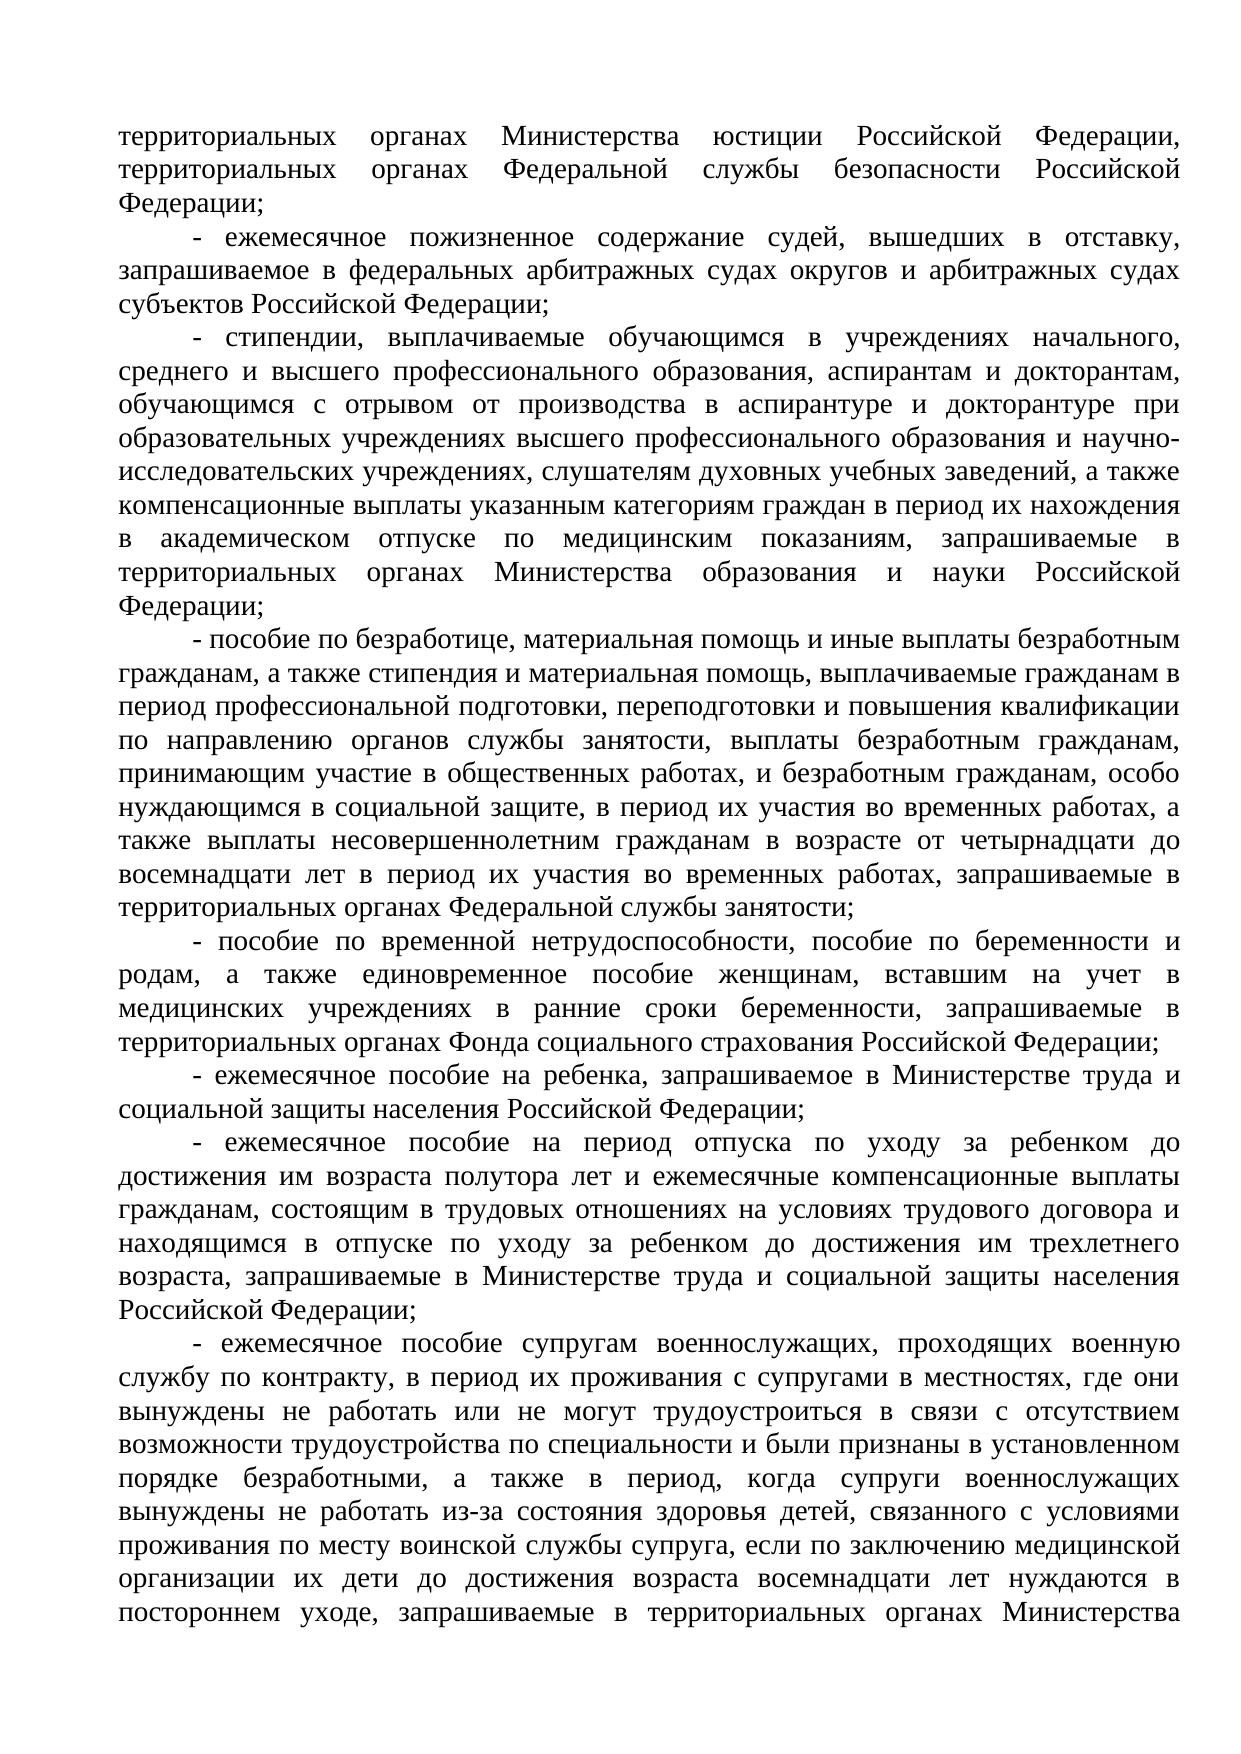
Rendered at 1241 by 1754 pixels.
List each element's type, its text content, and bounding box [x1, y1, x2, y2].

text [118, 1326, 1181, 1627]
text - стипендии, выплачиваемые обучающимся в учреждениях начального, среднего и высшего профессионального образования, аспирантам и докторантам, обучающимся с отрывом от производства в аспирантуре и докторантуре при образовательных учреждениях высшего профессионального образования и научно-исследовательских учреждениях, слушателям духовных учебных заведений, а также компенсационные выплаты указанным категориям граждан в период их нахождения в академическом отпуске по медицинским показаниям, запрашиваемые в территориальных органах Министерства образования и науки Российской Федерации; [118, 319, 1181, 621]
text - пособие по безработице, материальная помощь и иные выплаты безработным гражданам, а также стипендия и материальная помощь, выплачиваемые гражданам в период профессиональной подготовки, переподготовки и повышения квалификации по направлению органов службы занятости, выплаты безработным гражданам, принимающим участие в общественных работах, и безработным гражданам, особо нуждающимся в социальной защите, в период их участия во временных работах, а также выплаты несовершеннолетним гражданам в возрасте от четырнадцати до восемнадцати лет в период их участия во временных работах, запрашиваемые в территориальных органах Федеральной службы занятости; [118, 621, 1181, 923]
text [118, 118, 1181, 219]
text - ежемесячное пожизненное содержание судей, вышедших в отставку, запрашиваемое в федеральных арбитражных судах округов и арбитражных судах субъектов Российской Федерации; [118, 219, 1181, 319]
text - пособие по временной нетрудоспособности, пособие по беременности и родам, а также единовременное пособие женщинам, вставшим на учет в медицинских учреждениях в ранние сроки беременности, запрашиваемые в территориальных органах Фонда социального страхования Российской Федерации; [118, 923, 1181, 1057]
text - ежемесячное пособие на ребенка, запрашиваемое в Министерстве труда и социальной защиты населения Российской Федерации; [118, 1057, 1181, 1124]
text - ежемесячное пособие на период отпуска по уходу за ребенком до достижения им возраста полутора лет и ежемесячные компенсационные выплаты гражданам, состоящим в трудовых отношениях на условиях трудового договора и находящимся в отпуске по уходу за ребенком до достижения им трехлетнего возраста, запрашиваемые в Министерстве труда и социальной защиты населения Российской Федерации; [118, 1124, 1181, 1326]
